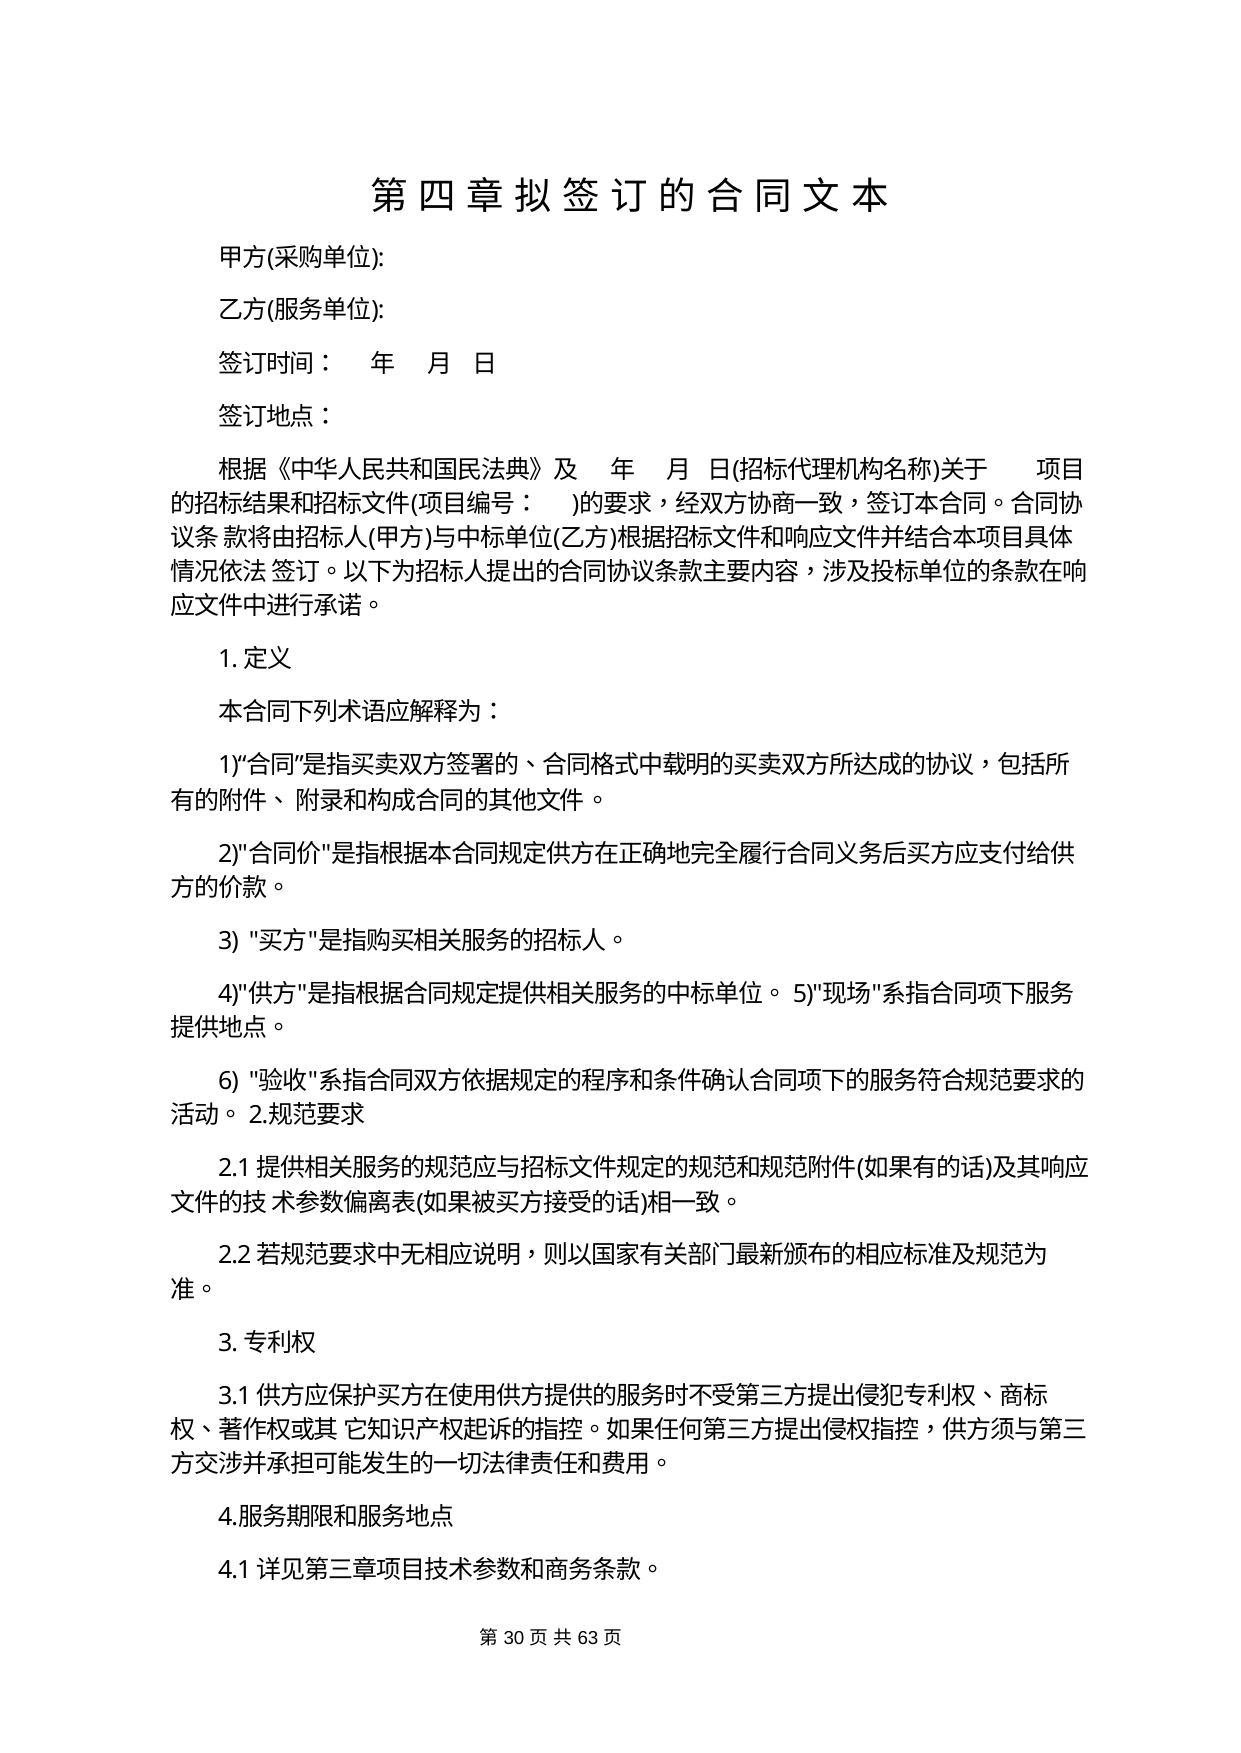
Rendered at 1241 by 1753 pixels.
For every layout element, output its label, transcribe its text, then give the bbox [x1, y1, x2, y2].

text 2.2若规范要求中无相应说明，则以国家有关部门最新颁布的相应标准及规范为准。 [170, 1237, 1089, 1305]
text 2)"合同价"是指根据本合同规定供方在正确地完全履行合同义务后买方应支付给供方的价款。 [170, 836, 1089, 904]
text 本合同下列术语应解释为： [170, 693, 1089, 728]
text 6) "验收"系指合同双方依据规定的程序和条件确认合同项下的服务符合规范要求的活动。 2.规范要求 [170, 1063, 1089, 1131]
text 3. 专利权 [170, 1324, 1089, 1358]
text 乙方(服务单位): [170, 292, 1089, 326]
text 3) "买方"是指购买相关服务的招标人。 [170, 923, 1089, 957]
text 1)“合同”是指买卖双方签署的、合同格式中载明的买卖双方所达成的协议，包括所有的附件、 附录和构成合同的其他文件。 [170, 747, 1089, 817]
text 签订地点： [170, 398, 1089, 432]
text 4)"供方"是指根据合同规定提供相关服务的中标单位。 5)"现场"系指合同项下服务提供地点。 [170, 976, 1089, 1044]
text 甲方(采购单位): [170, 239, 1089, 273]
text 4.1 详见第三章项目技术参数和商务条款。 [170, 1551, 1089, 1586]
text 3.1 供方应保护买方在使用供方提供的服务时不受第三方提出侵犯专利权、商标权、著作权或其 它知识产权起诉的指控。如果任何第三方提出侵权指控，供方须与第三方交涉并承担可能发生的一切法律责任和费用。 [170, 1377, 1089, 1479]
text 1. 定义 [170, 641, 1089, 674]
text 签订时间： 年 月 日 [170, 345, 1089, 379]
text 根据《中华人民共和国民法典》及 年 月 日(招标代理机构名称)关于 项目 的招标结果和招标文件(项目编号： )的要求，经双方协商一致，签订本合同。合同协议条 款将由招标人(甲方)与中标单位(乙方)根据招标文件和响应文件并结合本项目具体情况依法 签订。以下为招标人提出的合同协议条款主要内容，涉及投标单位的条款在响应文件中进行承诺。 [170, 451, 1089, 622]
text 第 四 章 拟 签 订 的 合 同 文 本 [170, 169, 1089, 220]
text 4.服务期限和服务地点 [170, 1498, 1089, 1532]
text 2.1 提供相关服务的规范应与招标文件规定的规范和规范附件(如果有的话)及其响应文件的技 术参数偏离表(如果被买方接受的话)相一致。 [170, 1150, 1089, 1218]
